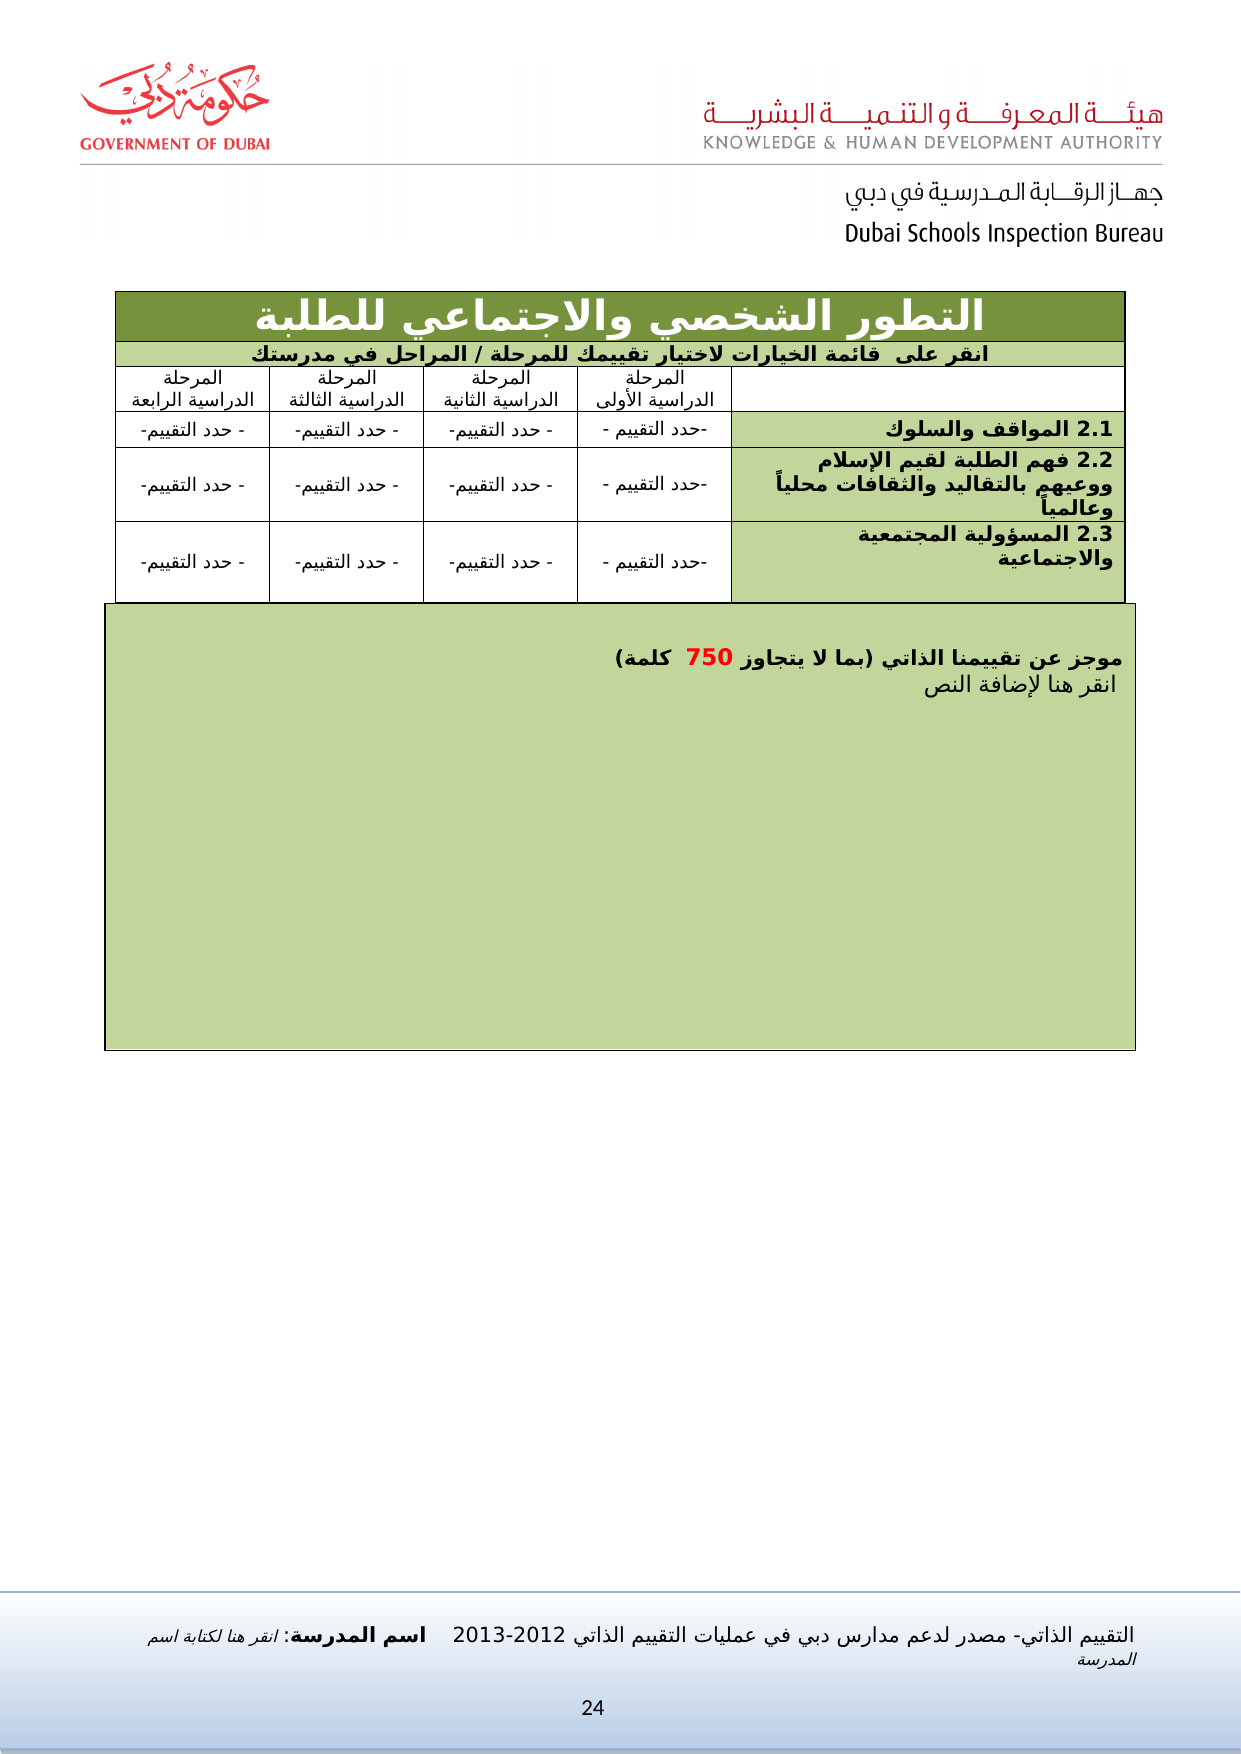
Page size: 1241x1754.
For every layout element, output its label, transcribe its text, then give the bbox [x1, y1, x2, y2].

table_cell [116, 412, 269, 447]
table_cell [270, 448, 423, 521]
table_cell [424, 448, 577, 521]
table_cell [732, 367, 1124, 411]
table_cell [116, 522, 269, 602]
table_cell 2.1 المواقف والسلوك [732, 412, 1124, 447]
table_cell [424, 522, 577, 602]
table_cell المرحلة الدراسية الثانية [424, 367, 577, 411]
table_cell [424, 412, 577, 447]
picture [79, 62, 1163, 247]
table_cell 2.2 فهم الطلبة لقيم الإسلام ووعيهم بالتقاليد والثقافات محلياً وعالمياً [732, 448, 1124, 521]
table_cell [270, 522, 423, 602]
table_cell المرحلة الدراسية الأولى [578, 367, 731, 411]
table_cell المرحلة الدراسية الرابعة [116, 367, 269, 411]
table_cell [270, 412, 423, 447]
table_cell [578, 522, 731, 602]
table_header موجز عن تقييمنا الذاتي (بما لا يتجاوز 750 كلمة) [106, 604, 1135, 1049]
table_cell المرحلة الدراسية الثالثة [270, 367, 423, 411]
table_cell انقر على قائمة الخيارات لاختيار تقييمك للمرحلة / المراحل في مدرستك [116, 342, 1124, 366]
table_header التطور الشخصي والاجتماعي للطلبة [116, 292, 1124, 341]
table_cell [578, 412, 731, 447]
table_cell [116, 448, 269, 521]
table_cell 2.3 المسؤولية المجتمعية والاجتماعية [732, 522, 1124, 602]
table_cell [578, 448, 731, 521]
